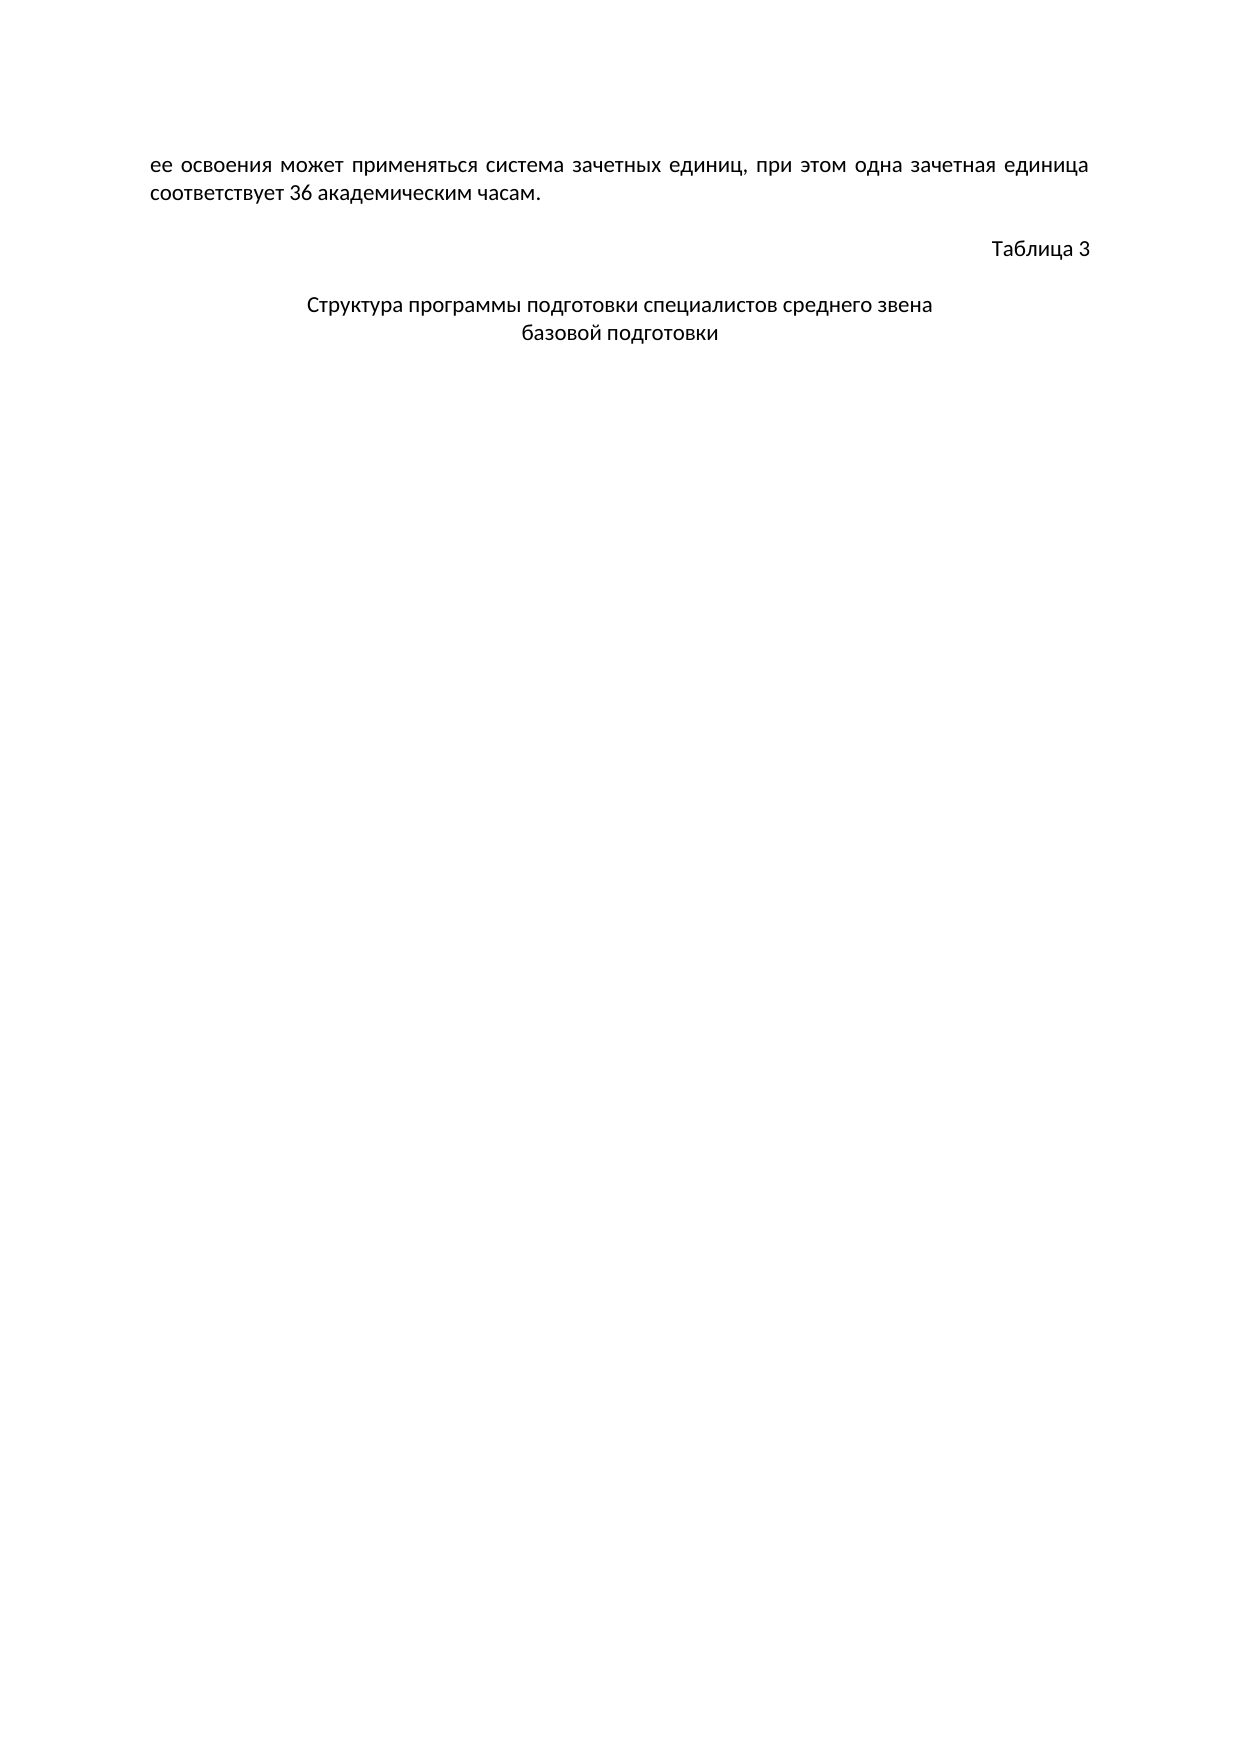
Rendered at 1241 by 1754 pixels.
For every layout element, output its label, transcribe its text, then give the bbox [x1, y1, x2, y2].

text базовой подготовки [150, 318, 1090, 346]
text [150, 150, 1090, 206]
text Таблица 3 [150, 234, 1090, 262]
text Структура программы подготовки специалистов среднего звена [150, 290, 1090, 318]
